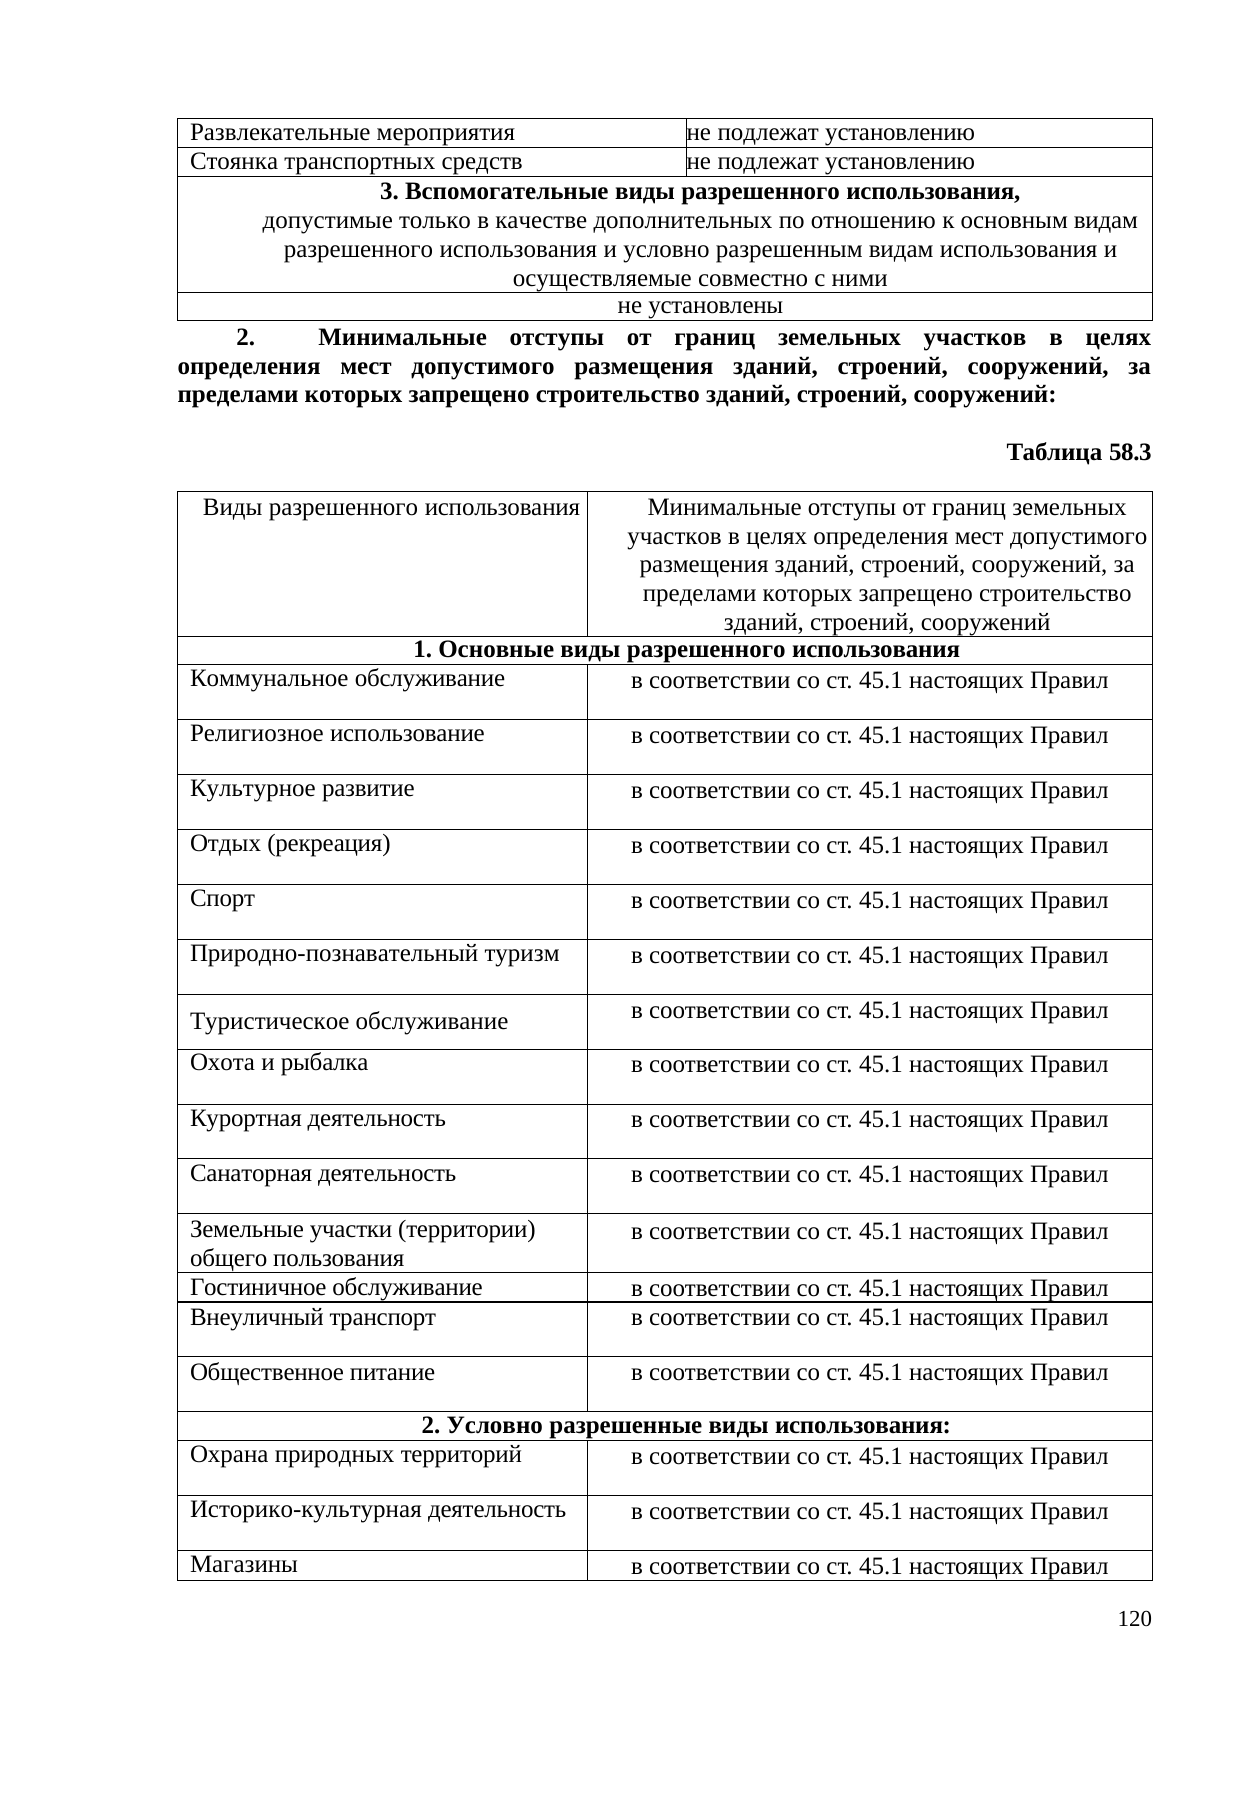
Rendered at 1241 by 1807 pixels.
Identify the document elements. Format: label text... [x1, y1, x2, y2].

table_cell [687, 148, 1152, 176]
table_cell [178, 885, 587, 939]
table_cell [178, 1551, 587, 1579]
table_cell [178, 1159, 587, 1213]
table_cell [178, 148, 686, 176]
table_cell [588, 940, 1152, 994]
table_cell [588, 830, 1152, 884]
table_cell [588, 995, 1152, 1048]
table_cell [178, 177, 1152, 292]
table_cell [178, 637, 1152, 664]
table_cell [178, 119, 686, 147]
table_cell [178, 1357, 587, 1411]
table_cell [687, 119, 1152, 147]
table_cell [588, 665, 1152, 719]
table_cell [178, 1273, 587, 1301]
text Таблица 58.3 [177, 437, 1152, 466]
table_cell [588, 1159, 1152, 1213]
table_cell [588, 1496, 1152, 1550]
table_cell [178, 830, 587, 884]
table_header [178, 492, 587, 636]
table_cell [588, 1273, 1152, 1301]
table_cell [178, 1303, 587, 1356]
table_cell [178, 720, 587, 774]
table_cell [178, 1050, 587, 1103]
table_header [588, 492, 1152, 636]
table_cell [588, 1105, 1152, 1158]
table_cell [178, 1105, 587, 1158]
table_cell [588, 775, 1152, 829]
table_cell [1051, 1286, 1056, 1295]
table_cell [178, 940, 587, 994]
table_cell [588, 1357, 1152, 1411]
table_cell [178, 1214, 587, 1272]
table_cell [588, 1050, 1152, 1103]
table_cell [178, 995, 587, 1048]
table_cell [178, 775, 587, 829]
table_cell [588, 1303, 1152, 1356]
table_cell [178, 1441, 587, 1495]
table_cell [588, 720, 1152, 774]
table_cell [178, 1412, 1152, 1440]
list Минимальные отступы от границ земельных участков в целях определения мест допустимого размещения зданий, строений, сооружений, за пределами которых запрещено строительство зданий, строений, сооружений: [177, 322, 1152, 408]
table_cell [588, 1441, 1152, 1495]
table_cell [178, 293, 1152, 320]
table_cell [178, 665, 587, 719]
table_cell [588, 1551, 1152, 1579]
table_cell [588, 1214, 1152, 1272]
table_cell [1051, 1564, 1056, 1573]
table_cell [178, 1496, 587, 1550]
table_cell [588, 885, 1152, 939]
